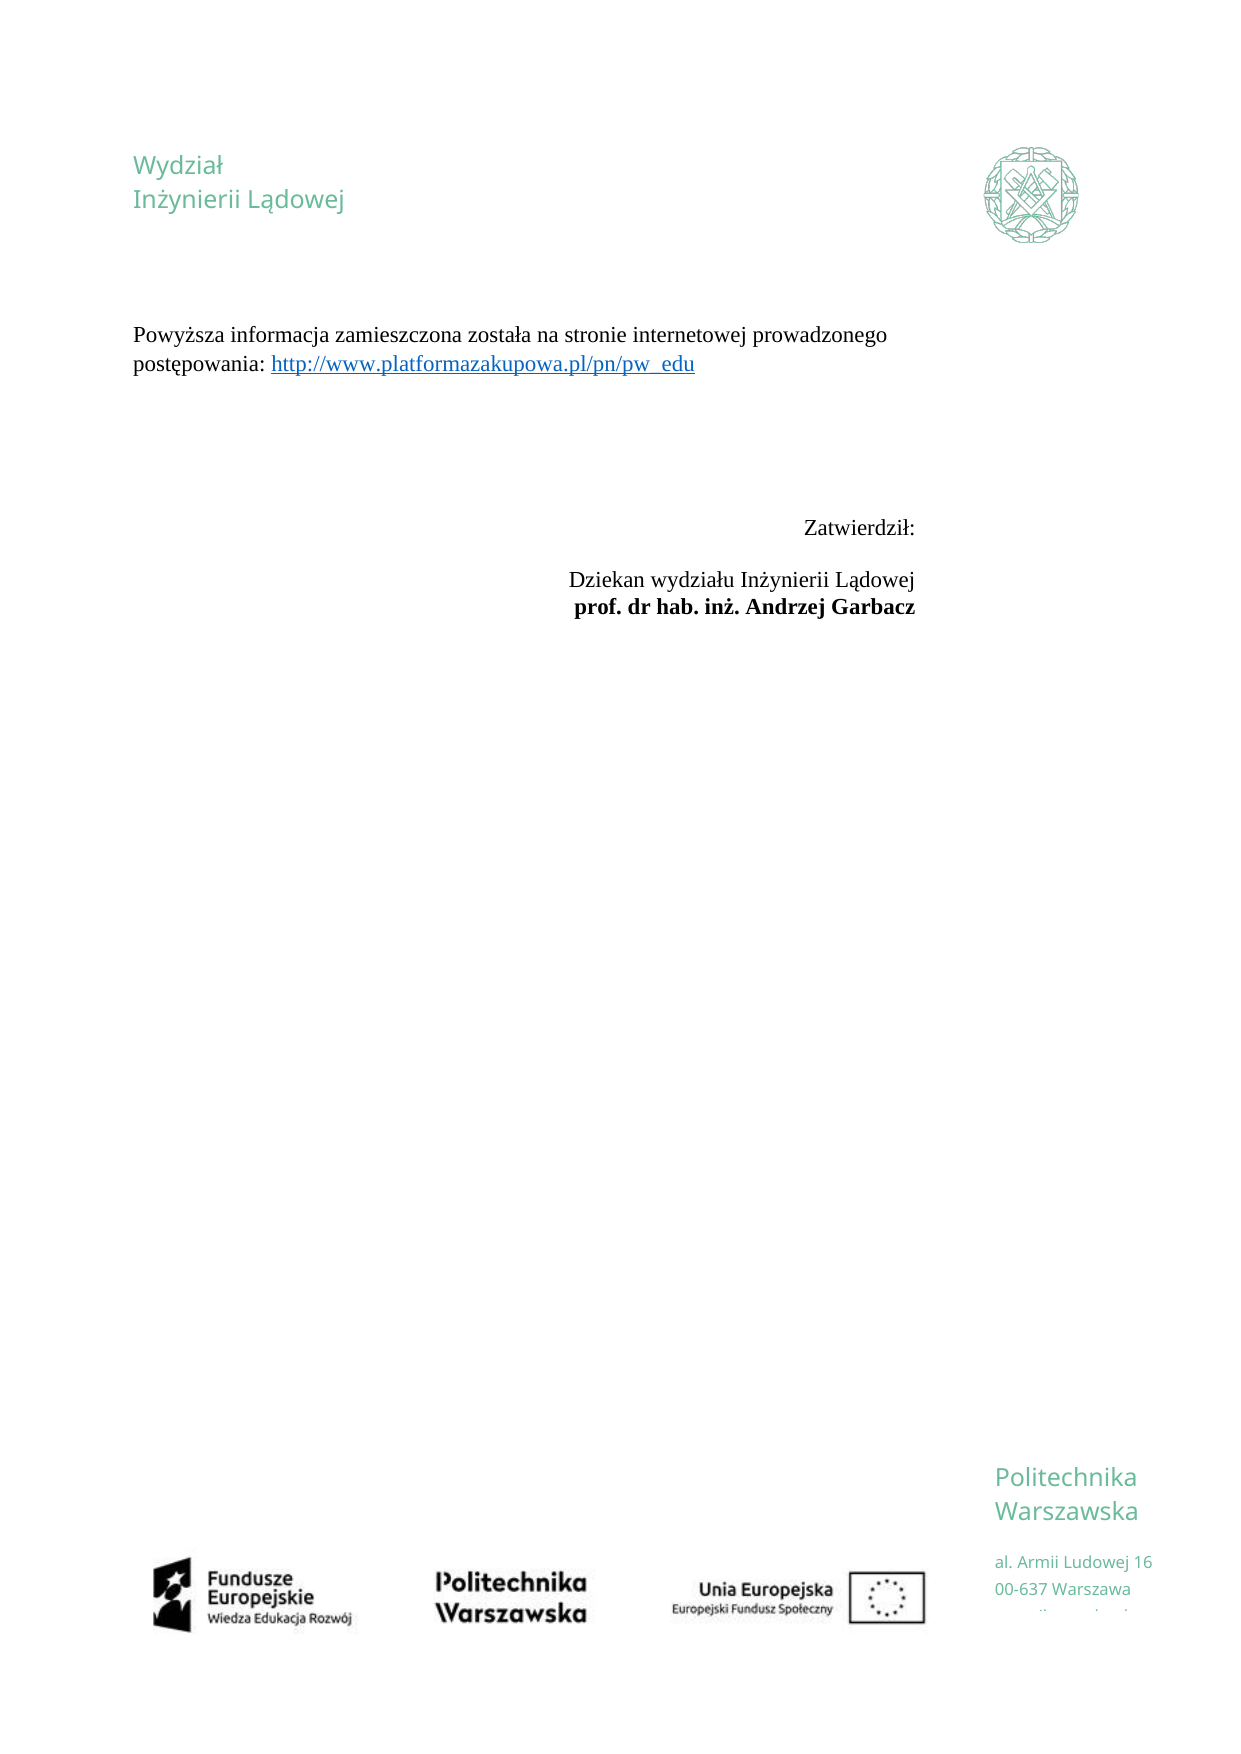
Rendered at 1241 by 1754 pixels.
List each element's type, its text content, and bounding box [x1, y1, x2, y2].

text Dziekan wydziału Inżynierii Lądowej [133, 566, 915, 593]
text Powyższa informacja zamieszczona została na stronie internetowej prowadzonego postępowania: http://www.platformazakupowa.pl/pn/pw_edu [133, 322, 915, 376]
text prof. dr hab. inż. Andrzej Garbacz [208, 593, 915, 619]
picture [132, 1547, 945, 1648]
picture [983, 147, 1079, 243]
text Zatwierdził: [133, 514, 915, 540]
